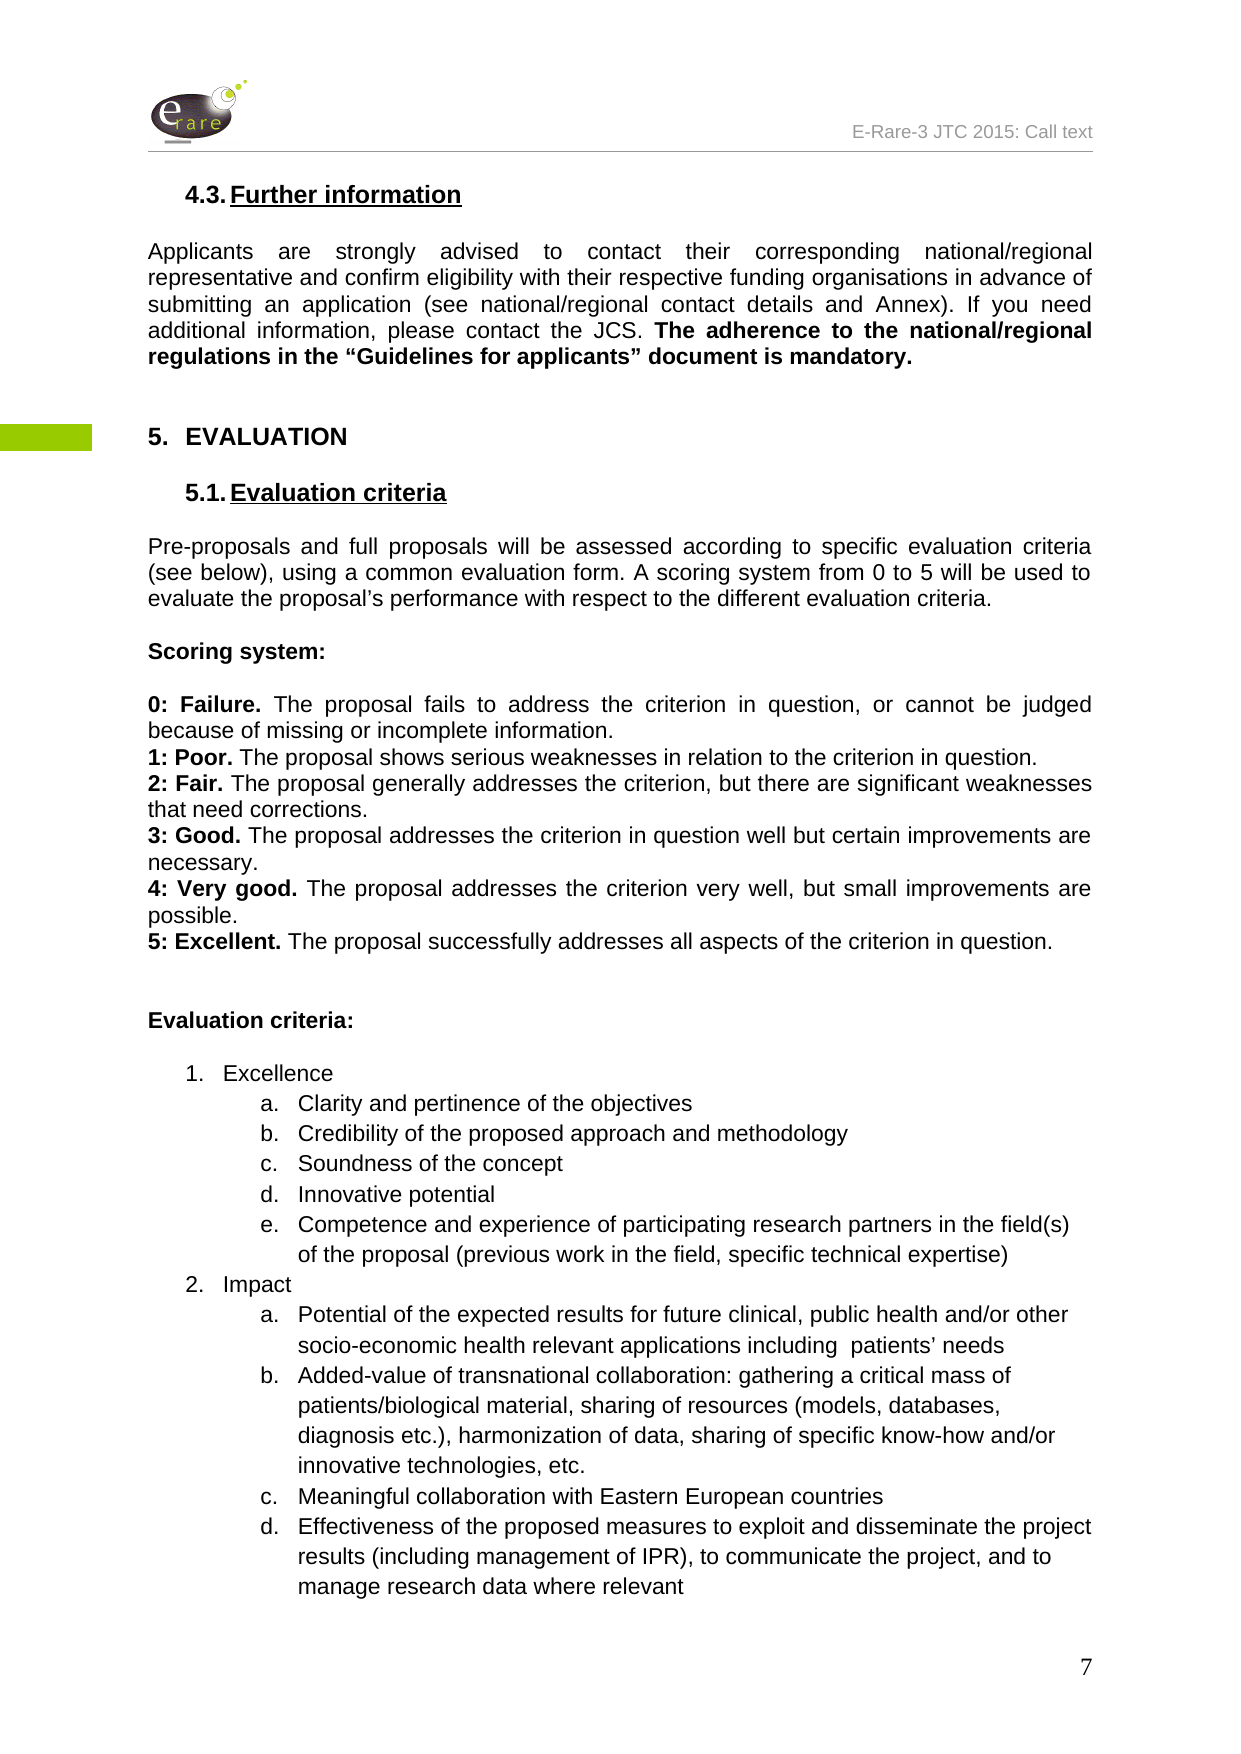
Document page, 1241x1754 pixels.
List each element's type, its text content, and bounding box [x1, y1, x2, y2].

text Pre-proposals and full proposals will be assessed according to specific evaluation criteria (see below), using a common evaluation form. A scoring system from 0 to 5 will be used to evaluate the proposal’s performance with respect to the different evaluation criteria. [148, 533, 1093, 612]
list Further information [185, 180, 1093, 209]
list Excellence [185, 1060, 1093, 1086]
text Scoring system: [148, 638, 1093, 664]
text 2: Fair. The proposal generally addresses the criterion, but there are significant weaknesses that need corrections. [148, 770, 1093, 822]
text 1: Poor. The proposal shows serious weaknesses in relation to the criterion in question. [148, 743, 1093, 770]
text 0: Failure. The proposal fails to address the criterion in question, or cannot be judged because of missing or incomplete information. [148, 691, 1093, 743]
picture [147, 72, 250, 146]
text 3: Good. The proposal addresses the criterion in question well but certain improvements are necessary. [148, 822, 1093, 875]
list Clarity and pertinence of the objectives [260, 1090, 1093, 1116]
list Competence and experience of participating research partners in the field(s) of the proposal (previous work in the field, specific technical expertise) [260, 1211, 1093, 1267]
text Evaluation criteria: [148, 1007, 1093, 1033]
text 5: Excellent. The proposal successfully addresses all aspects of the criterion in question. [148, 928, 1093, 954]
text Applicants are strongly advised to contact their corresponding national/regional representative and confirm eligibility with their respective funding organisations in advance of submitting an application (see national/regional contact details and Annex). If you need additional information, please contact the JCS. The adherence to the national/regional regulations in the “Guidelines for applicants” document is mandatory. [148, 238, 1093, 370]
list Added-value of transnational collaboration: gathering a critical mass of patients/biological material, sharing of resources (models, databases, diagnosis etc.), harmonization of data, sharing of specific know-how and/or innovative technologies, etc. [260, 1362, 1093, 1479]
text 4: Very good. The proposal addresses the criterion very well, but small improvements are possible. [148, 875, 1093, 928]
list Credibility of the proposed approach and methodology [260, 1120, 1093, 1146]
list Innovative potential [260, 1181, 1093, 1207]
list Meaningful collaboration with Eastern European countries [260, 1483, 1093, 1509]
list Potential of the expected results for future clinical, public health and/or other socio-economic health relevant applications including patients’ needs [260, 1301, 1093, 1358]
list Impact [185, 1271, 1093, 1297]
list Soundness of the concept [260, 1150, 1093, 1177]
list Effectiveness of the proposed measures to exploit and disseminate the project results (including management of IPR), to communicate the project, and to manage research data where relevant [260, 1513, 1093, 1599]
list Evaluation criteria [185, 477, 1093, 506]
list EVALUATION [148, 422, 1093, 451]
